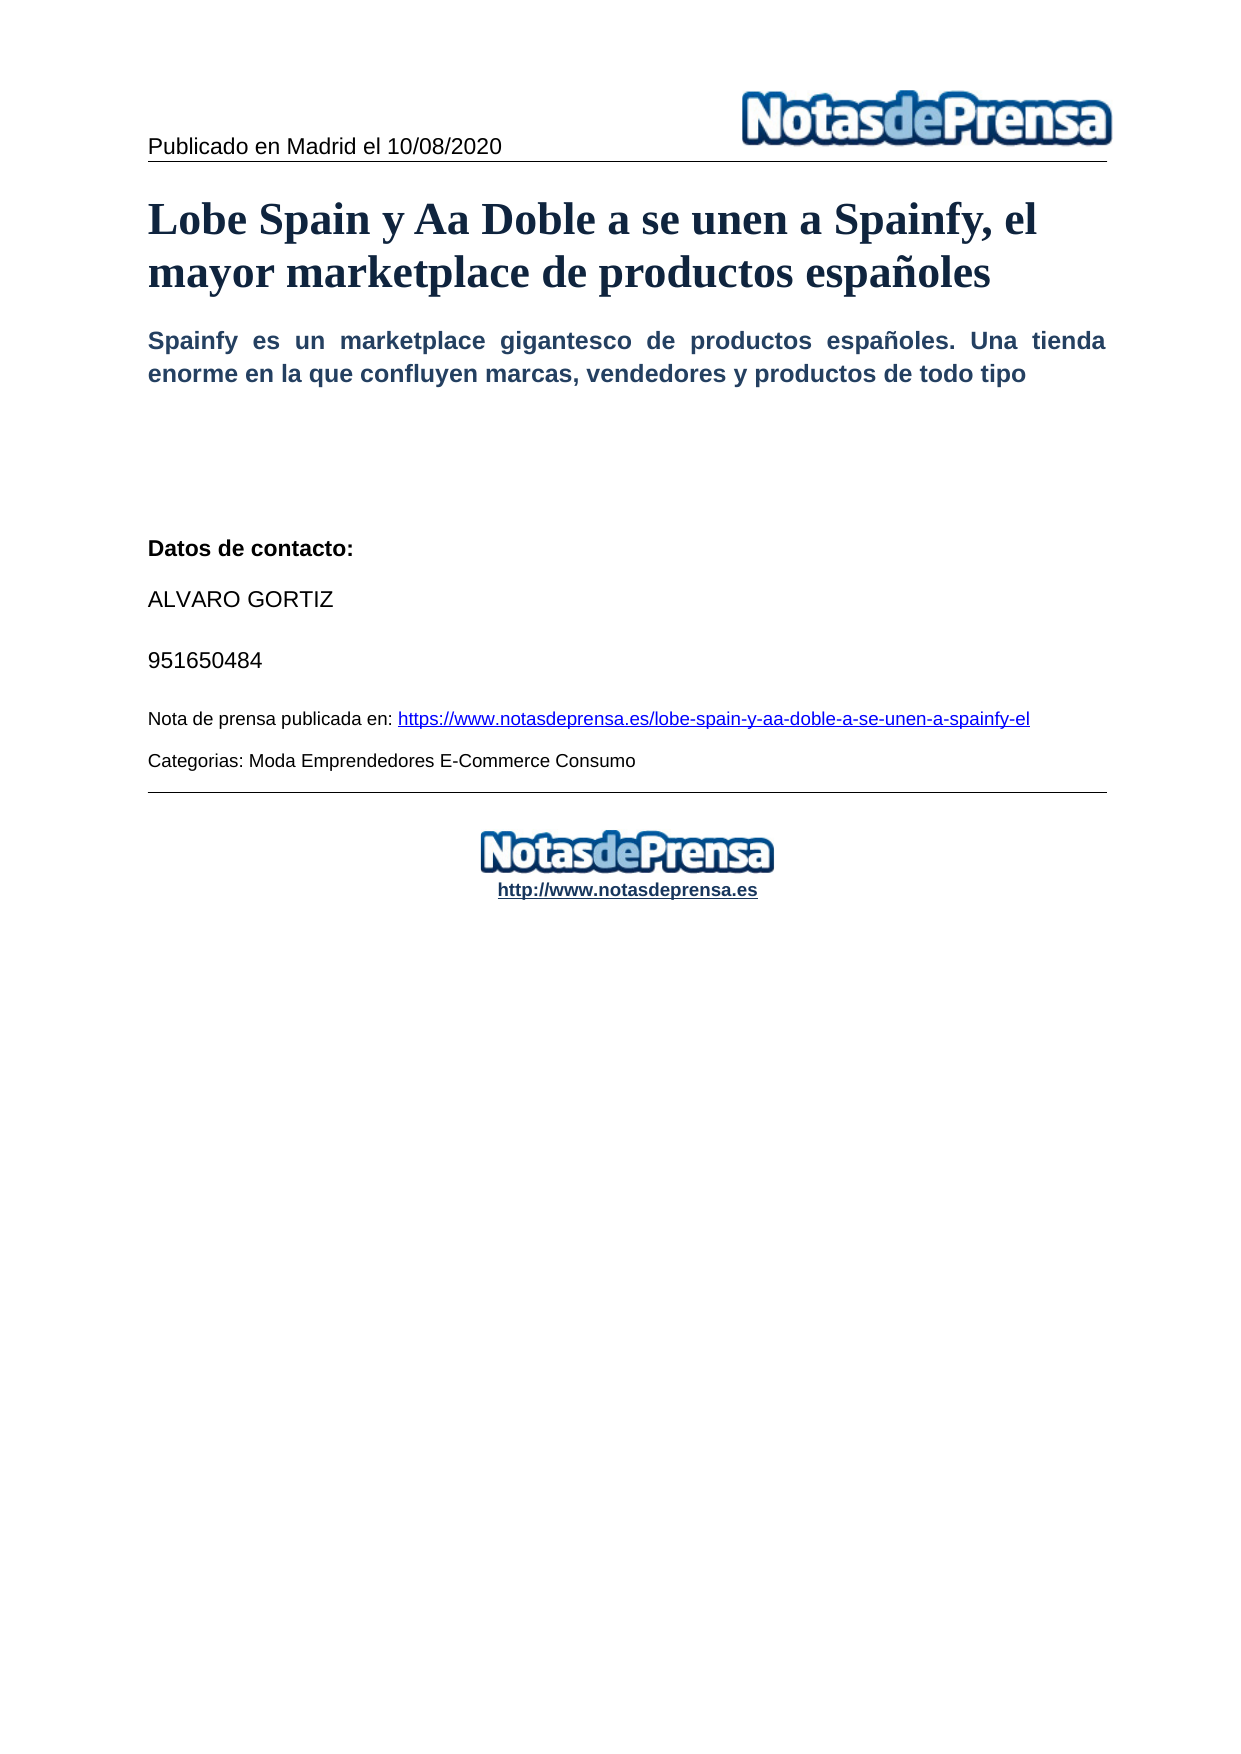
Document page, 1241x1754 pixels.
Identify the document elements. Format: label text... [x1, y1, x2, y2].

picture [480, 829, 775, 875]
text ALVARO GORTIZ [148, 586, 1063, 613]
text Publicado en Madrid el 10/08/2020 [148, 133, 1107, 161]
text http://www.notasdeprensa.es [148, 879, 1107, 901]
text Datos de contacto: [148, 535, 1107, 562]
subtitle Lobe Spain y Aa Doble a se unen a Spainfy, el mayor marketplace de productos españoles [148, 192, 1107, 297]
text Nota de prensa publicada en: https://www.notasdeprensa.es/lobe-spain-y-aa-doble-a-se-unen-a-spainfy-el [148, 707, 1107, 729]
subtitle Spainfy es un marketplace gigantesco de productos españoles. Una tienda enorme en la que confluyen marcas, vendedores y productos de todo tipo [148, 326, 1107, 388]
text 951650484 [148, 647, 1063, 673]
text Categorias: Moda Emprendedores E-Commerce Consumo [148, 750, 1107, 771]
picture [742, 90, 1113, 148]
